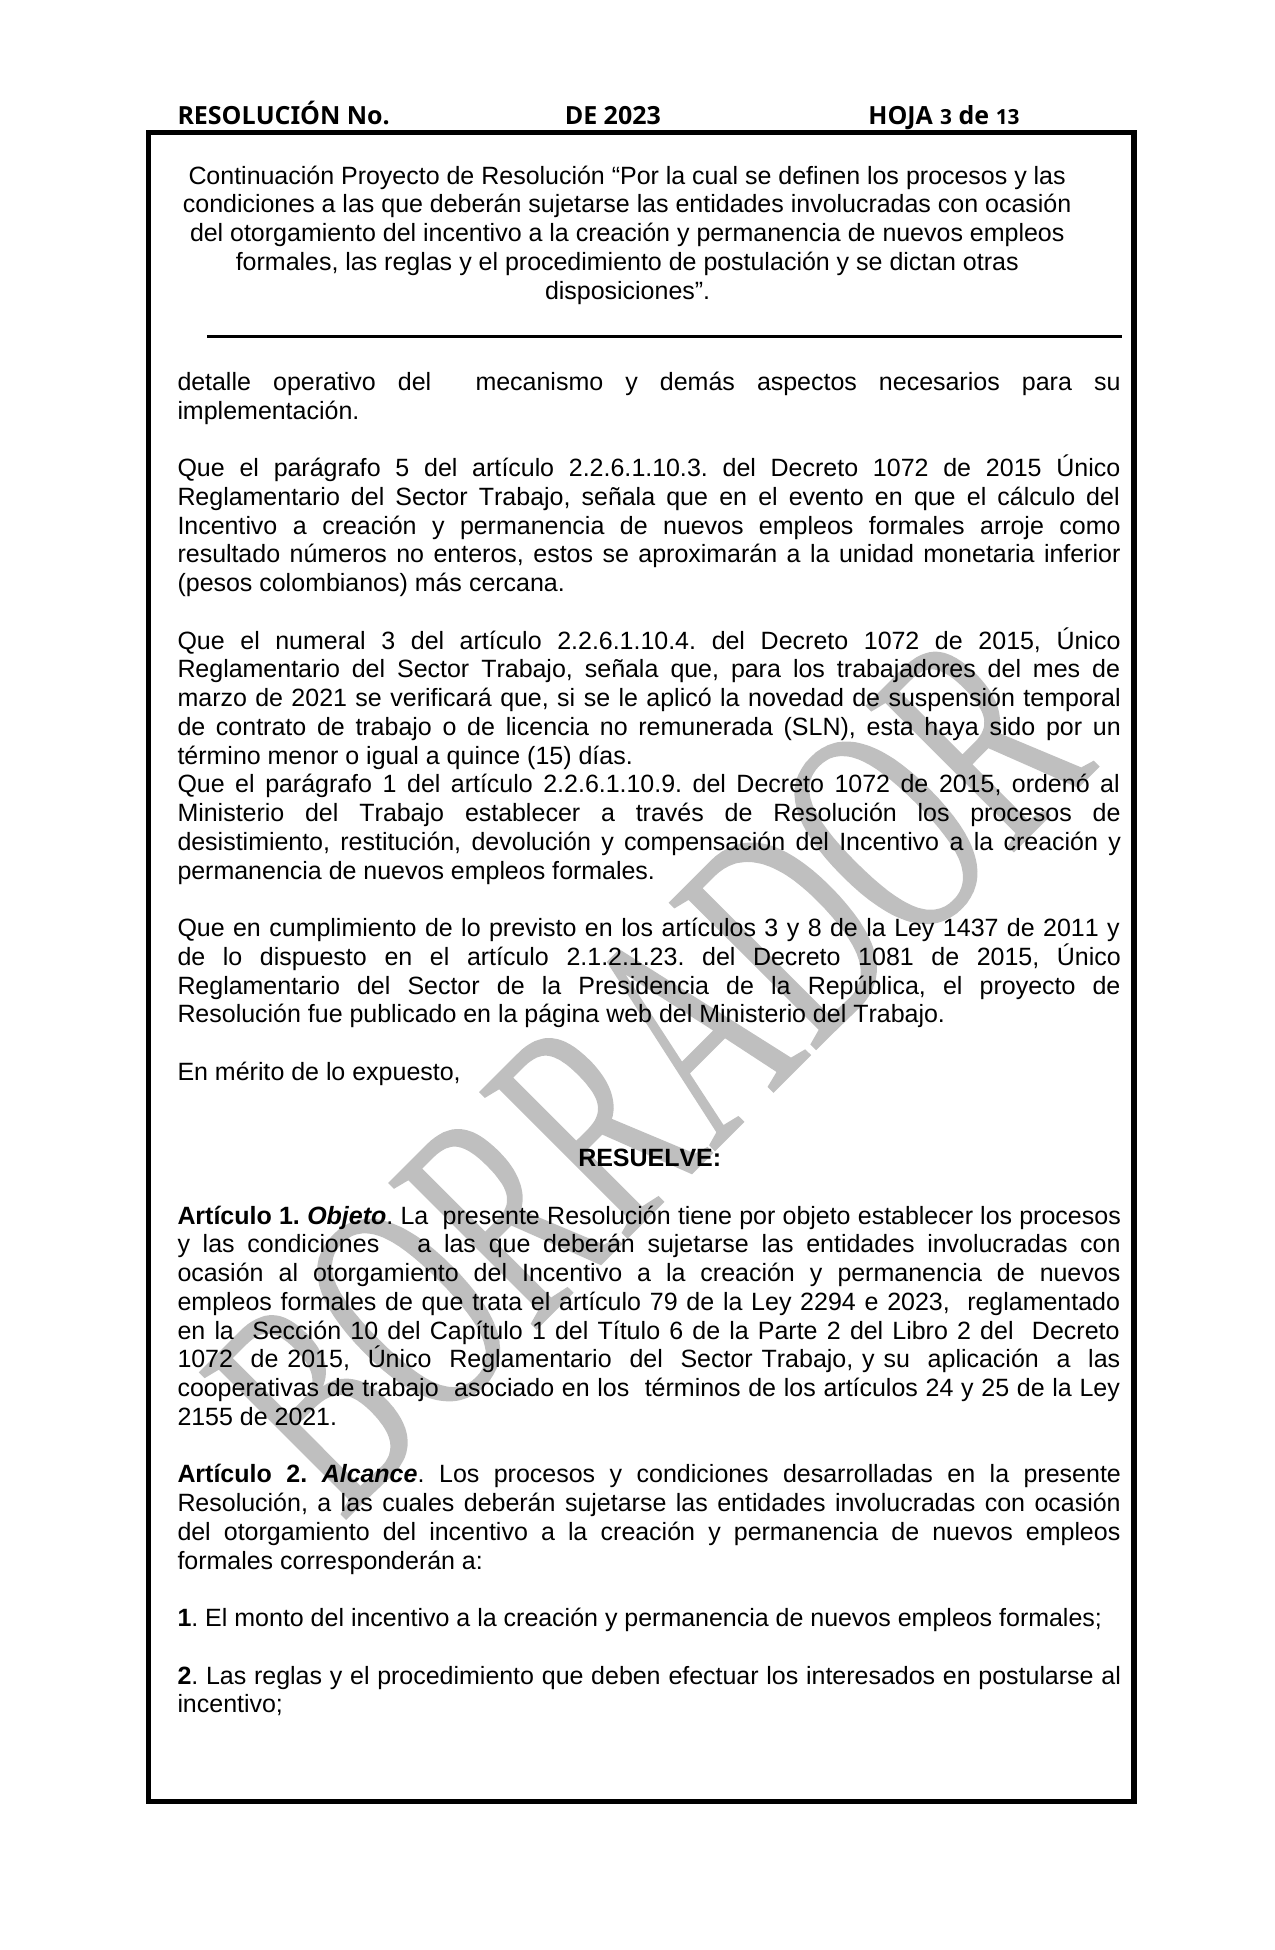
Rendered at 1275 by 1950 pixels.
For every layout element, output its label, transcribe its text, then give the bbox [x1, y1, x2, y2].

text Artículo 1. Objeto. La presente Resolución tiene por objeto establecer los procesos y las condiciones a las que deberán sujetarse las entidades involucradas con ocasión al otorgamiento del Incentivo a la creación y permanencia de nuevos empleos formales de que trata el artículo 79 de la Ley 2294 e 2023, reglamentado en la Sección 10 del Capítulo 1 del Título 6 de la Parte 2 del Libro 2 del Decreto 1072 de 2015, Único Reglamentario del Sector Trabajo, y su aplicación a las cooperativas de trabajo asociado en los términos de los artículos 24 y 25 de la Ley 2155 de 2021. [177, 1201, 1122, 1431]
text 1. El monto del incentivo a la creación y permanencia de nuevos empleos formales; [177, 1603, 1122, 1632]
text Que el parágrafo 1 del artículo 2.2.6.1.10.9. del Decreto 1072 de 2015, ordenó al Ministerio del Trabajo establecer a través de Resolución los procesos de desistimiento, restitución, devolución y compensación del Incentivo a la creación y permanencia de nuevos empleos formales. [177, 769, 1122, 884]
text RESUELVE: [177, 1143, 1122, 1172]
text Que en cumplimiento de lo previsto en los artículos 3 y 8 de la Ley 1437 de 2011 y de lo dispuesto en el artículo 2.1.2.1.23. del Decreto 1081 de 2015, Único Reglamentario del Sector de la Presidencia de la República, el proyecto de Resolución fue publicado en la página web del Ministerio del Trabajo. [177, 913, 1122, 1028]
text En mérito de lo expuesto, [177, 1057, 1122, 1086]
text Que el parágrafo 5 del artículo 2.2.6.1.10.3. del Decreto 1072 de 2015 Único Reglamentario del Sector Trabajo, señala que en el evento en que el cálculo del Incentivo a creación y permanencia de nuevos empleos formales arroje como resultado números no enteros, estos se aproximarán a la unidad monetaria inferior (pesos colombianos) más cercana. [177, 453, 1122, 597]
text Que el numeral 3 del artículo 2.2.6.1.10.4. del Decreto 1072 de 2015, Único Reglamentario del Sector Trabajo, señala que, para los trabajadores del mes de marzo de 2021 se verificará que, si se le aplicó la novedad de suspensión temporal de contrato de trabajo o de licencia no remunerada (SLN), esta haya sido por un término menor o igual a quince (15) días. [177, 626, 1122, 769]
text 2. Las reglas y el procedimiento que deben efectuar los interesados en postularse al incentivo; [177, 1661, 1122, 1718]
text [177, 367, 1122, 424]
text Artículo 2. Alcance. Los procesos y condiciones desarrolladas en la presente Resolución, a las cuales deberán sujetarse las entidades involucradas con ocasión del otorgamiento del incentivo a la creación y permanencia de nuevos empleos formales corresponderán a: [177, 1459, 1122, 1574]
